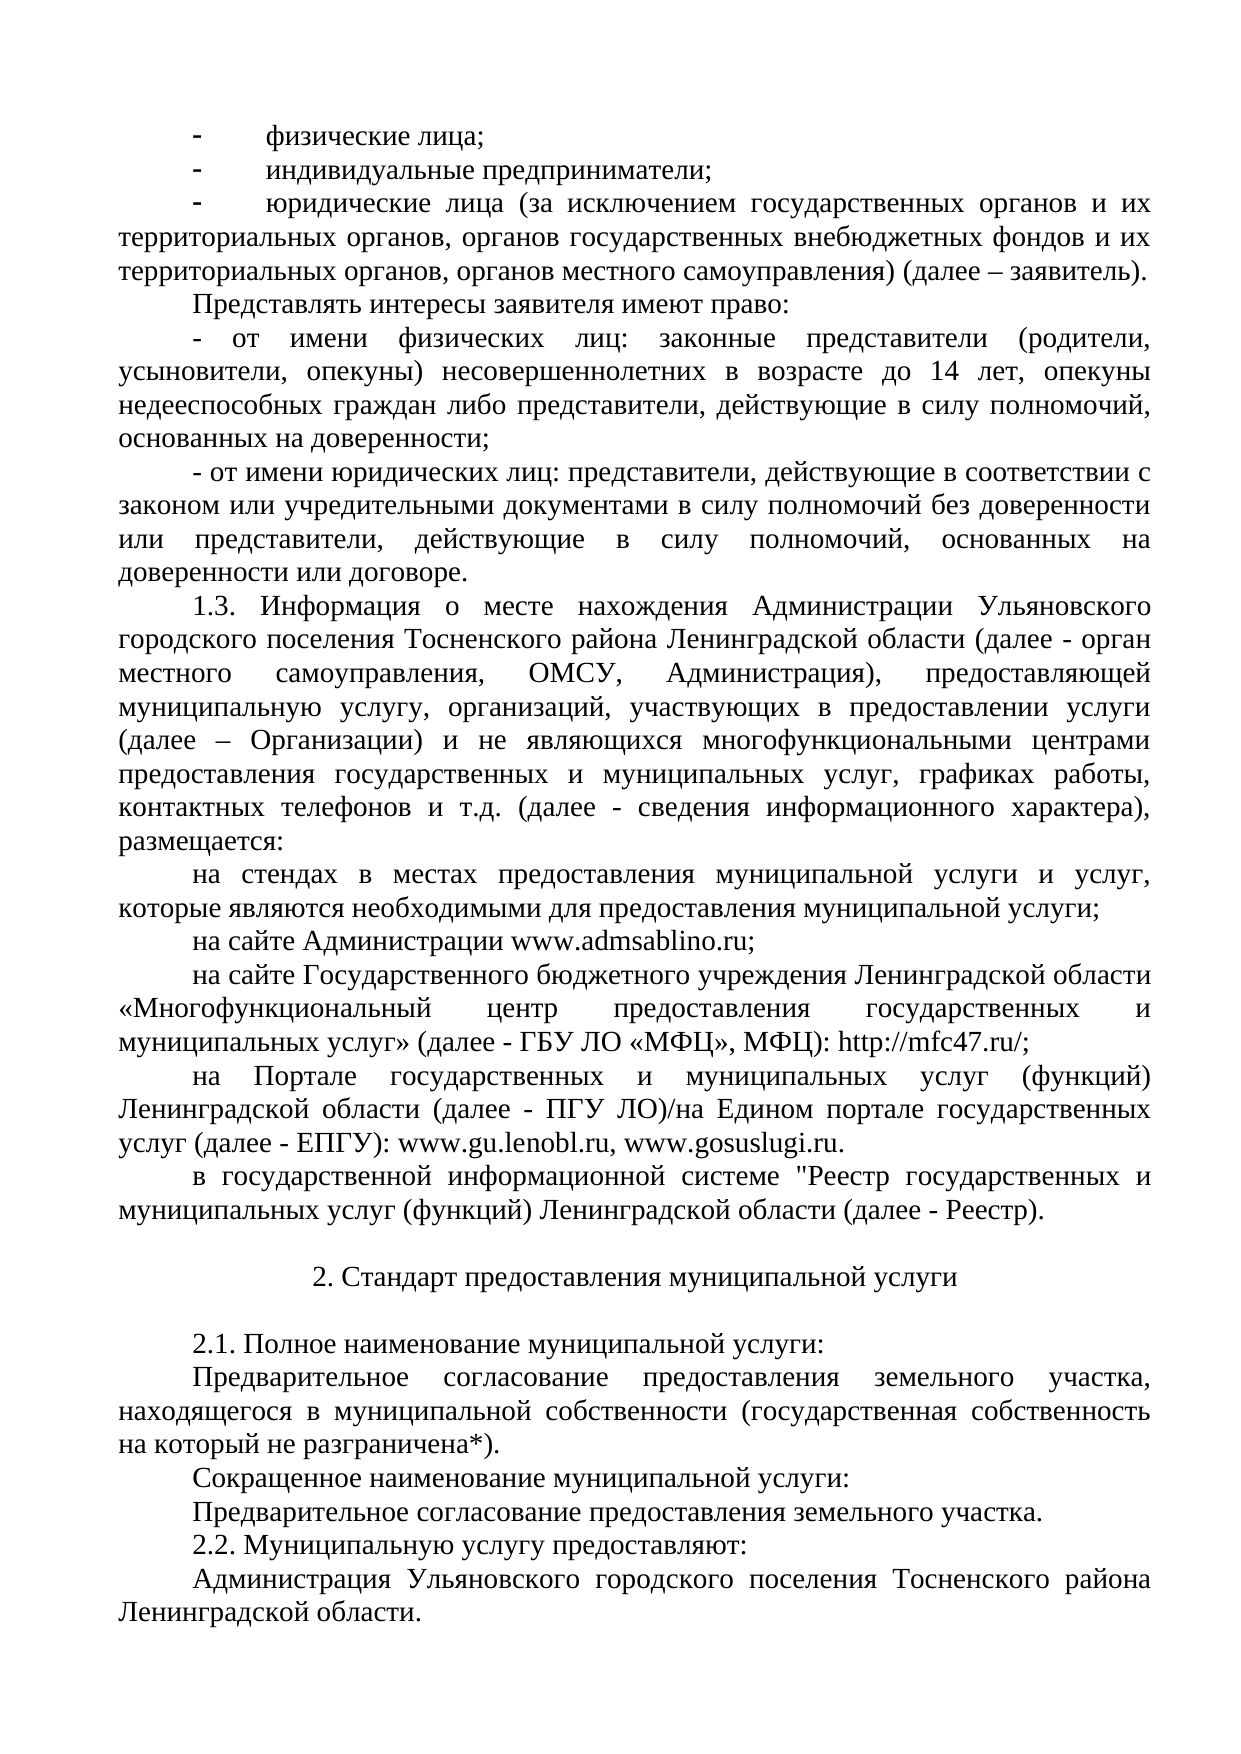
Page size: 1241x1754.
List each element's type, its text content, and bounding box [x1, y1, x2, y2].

text 2. Стандарт предоставления муниципальной услуги [118, 1259, 1152, 1292]
text Сокращенное наименование муниципальной услуги: [118, 1460, 1152, 1494]
text 1.3. Информация о месте нахождения Администрации Ульяновского городского поселения Тосненского района Ленинградской области (далее - орган местного самоуправления, ОМСУ, Администрация), предоставляющей муниципальную услугу, организаций, участвующих в предоставлении услуги (далее – Организации) и не являющихся многофункциональными центрами предоставления государственных и муниципальных услуг, графиках работы, контактных телефонов и т.д. (далее - сведения информационного характера), размещается: [118, 588, 1152, 856]
text Предварительное согласование предоставления земельного участка. [118, 1494, 1152, 1527]
text 2.2. Муниципальную услугу предоставляют: [118, 1527, 1152, 1561]
text в государственной информационной системе "Реестр государственных и муниципальных услуг (функций) Ленинградской области (далее - Реестр). [118, 1158, 1152, 1225]
text на сайте Администрации www.admsablino.ru; [118, 923, 1152, 957]
text Предварительное согласование предоставления земельного участка, находящегося в муниципальной собственности (государственная собственность на который не разграничена*). [118, 1359, 1152, 1460]
text 2.1. Полное наименование муниципальной услуги: [118, 1326, 1152, 1359]
text Представлять интересы заявителя имеют право: [118, 286, 1152, 320]
list физические лица; [118, 118, 1152, 152]
text на Портале государственных и муниципальных услуг (функций) Ленинградской области (далее - ПГУ ЛО)/на Едином портале государственных услуг (далее - ЕПГУ): www.gu.lenobl.ru, www.gosuslugi.ru. [118, 1058, 1152, 1158]
list индивидуальные предприниматели; [118, 152, 1152, 185]
text на сайте Государственного бюджетного учреждения Ленинградской области «Многофункциональный центр предоставления государственных и муниципальных услуг» (далее - ГБУ ЛО «МФЦ», МФЦ): http://mfc47.ru/; [118, 957, 1152, 1058]
text на стендах в местах предоставления муниципальной услуги и услуг, которые являются необходимыми для предоставления муниципальной услуги; [118, 856, 1152, 923]
text Администрация Ульяновского городского поселения Тосненского района Ленинградской области. [118, 1561, 1152, 1628]
text - от имени юридических лиц: представители, действующие в соответствии с законом или учредительными документами в силу полномочий без доверенности или представители, действующие в силу полномочий, основанных на доверенности или договоре. [118, 454, 1152, 588]
list юридические лица (за исключением государственных органов и их территориальных органов, органов государственных внебюджетных фондов и их территориальных органов, органов местного самоуправления) (далее – заявитель). [118, 185, 1152, 286]
text - от имени физических лиц: законные представители (родители, усыновители, опекуны) несовершеннолетних в возрасте до 14 лет, опекуны недееспособных граждан либо представители, действующие в силу полномочий, основанных на доверенности; [118, 320, 1152, 454]
